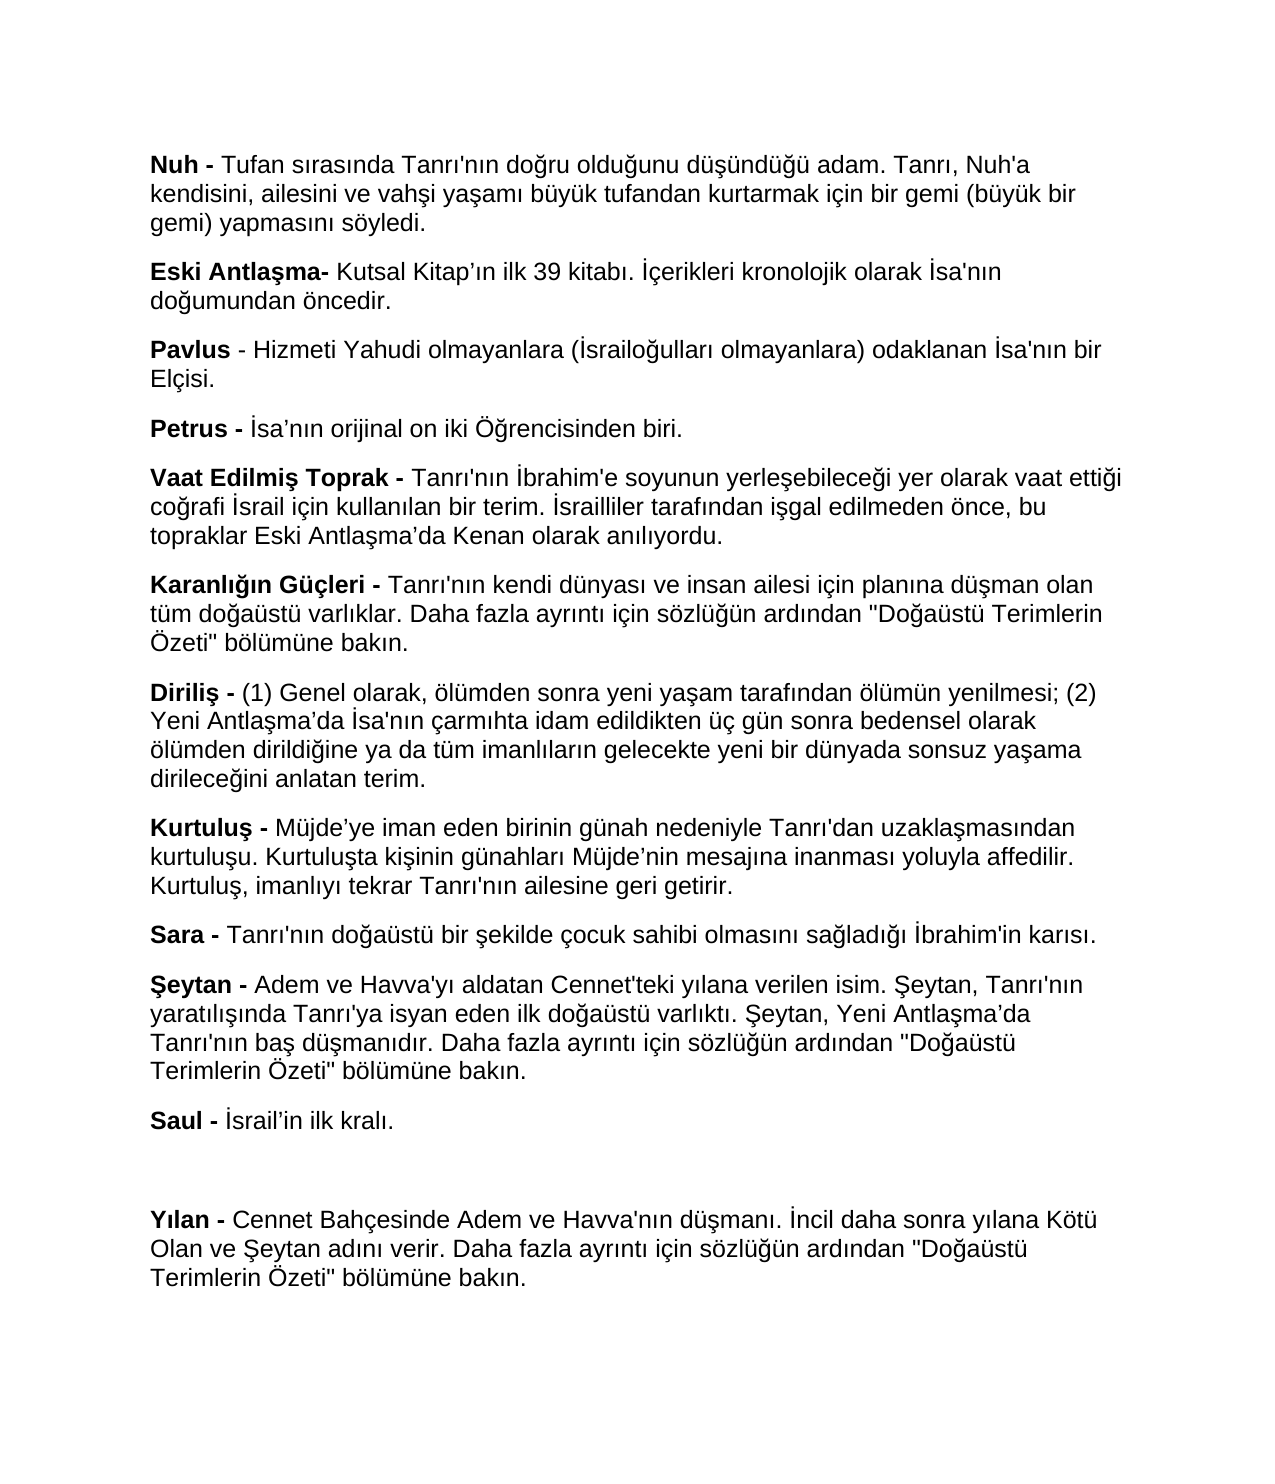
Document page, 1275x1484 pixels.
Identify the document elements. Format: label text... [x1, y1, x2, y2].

text Petrus - İsa’nın orijinal on iki Öğrencisinden biri. [150, 414, 1125, 442]
text Kurtuluş - Müjde’ye iman eden birinin günah nedeniyle Tanrı'dan uzaklaşmasından kurtuluşu. Kurtuluşta kişinin günahları Müjde’nin mesajına inanması yoluyla affedilir. Kurtuluş, imanlıyı tekrar Tanrı'nın ailesine geri getirir. [150, 813, 1125, 899]
text Şeytan - Adem ve Havva'yı aldatan Cennet'teki yılana verilen isim. Şeytan, Tanrı'nın yaratılışında Tanrı'ya isyan eden ilk doğaüstü varlıktı. Şeytan, Yeni Antlaşma’da Tanrı'nın baş düşmanıdır. Daha fazla ayrıntı için sözlüğün ardından "Doğaüstü Terimlerin Özeti" bölümüne bakın. [150, 970, 1125, 1085]
text Nuh - Tufan sırasında Tanrı'nın doğru olduğunu düşündüğü adam. Tanrı, Nuh'a kendisini, ailesini ve vahşi yaşamı büyük tufandan kurtarmak için bir gemi (büyük bir gemi) yapmasını söyledi. [150, 150, 1125, 236]
text Saul - İsrail’in ilk kralı. [150, 1106, 1125, 1134]
text Pavlus - Hizmeti Yahudi olmayanlara (İsrailoğulları olmayanlara) odaklanan İsa'nın bir Elçisi. [150, 335, 1125, 393]
text Eski Antlaşma- Kutsal Kitap’ın ilk 39 kitabı. İçerikleri kronolojik olarak İsa'nın doğumundan öncedir. [150, 257, 1125, 314]
text Diriliş - (1) Genel olarak, ölümden sonra yeni yaşam tarafından ölümün yenilmesi; (2) Yeni Antlaşma’da İsa'nın çarmıhta idam edildikten üç gün sonra bedensel olarak ölümden dirildiğine ya da tüm imanlıların gelecekte yeni bir dünyada sonsuz yaşama dirileceğini anlatan terim. [150, 677, 1125, 792]
text Yılan - Cennet Bahçesinde Adem ve Havva'nın düşmanı. İncil daha sonra yılana Kötü Olan ve Şeytan adını verir. Daha fazla ayrıntı için sözlüğün ardından "Doğaüstü Terimlerin Özeti" bölümüne bakın. [150, 1205, 1125, 1291]
text Karanlığın Güçleri - Tanrı'nın kendi dünyası ve insan ailesi için planına düşman olan tüm doğaüstü varlıklar. Daha fazla ayrıntı için sözlüğün ardından "Doğaüstü Terimlerin Özeti" bölümüne bakın. [150, 570, 1125, 657]
text Sara - Tanrı'nın doğaüstü bir şekilde çocuk sahibi olmasını sağladığı İbrahim'in karısı. [150, 920, 1125, 949]
text Vaat Edilmiş Toprak - Tanrı'nın İbrahim'e soyunun yerleşebileceği yer olarak vaat ettiği coğrafi İsrail için kullanılan bir terim. İsrailliler tarafından işgal edilmeden önce, bu topraklar Eski Antlaşma’da Kenan olarak anılıyordu. [150, 463, 1125, 549]
